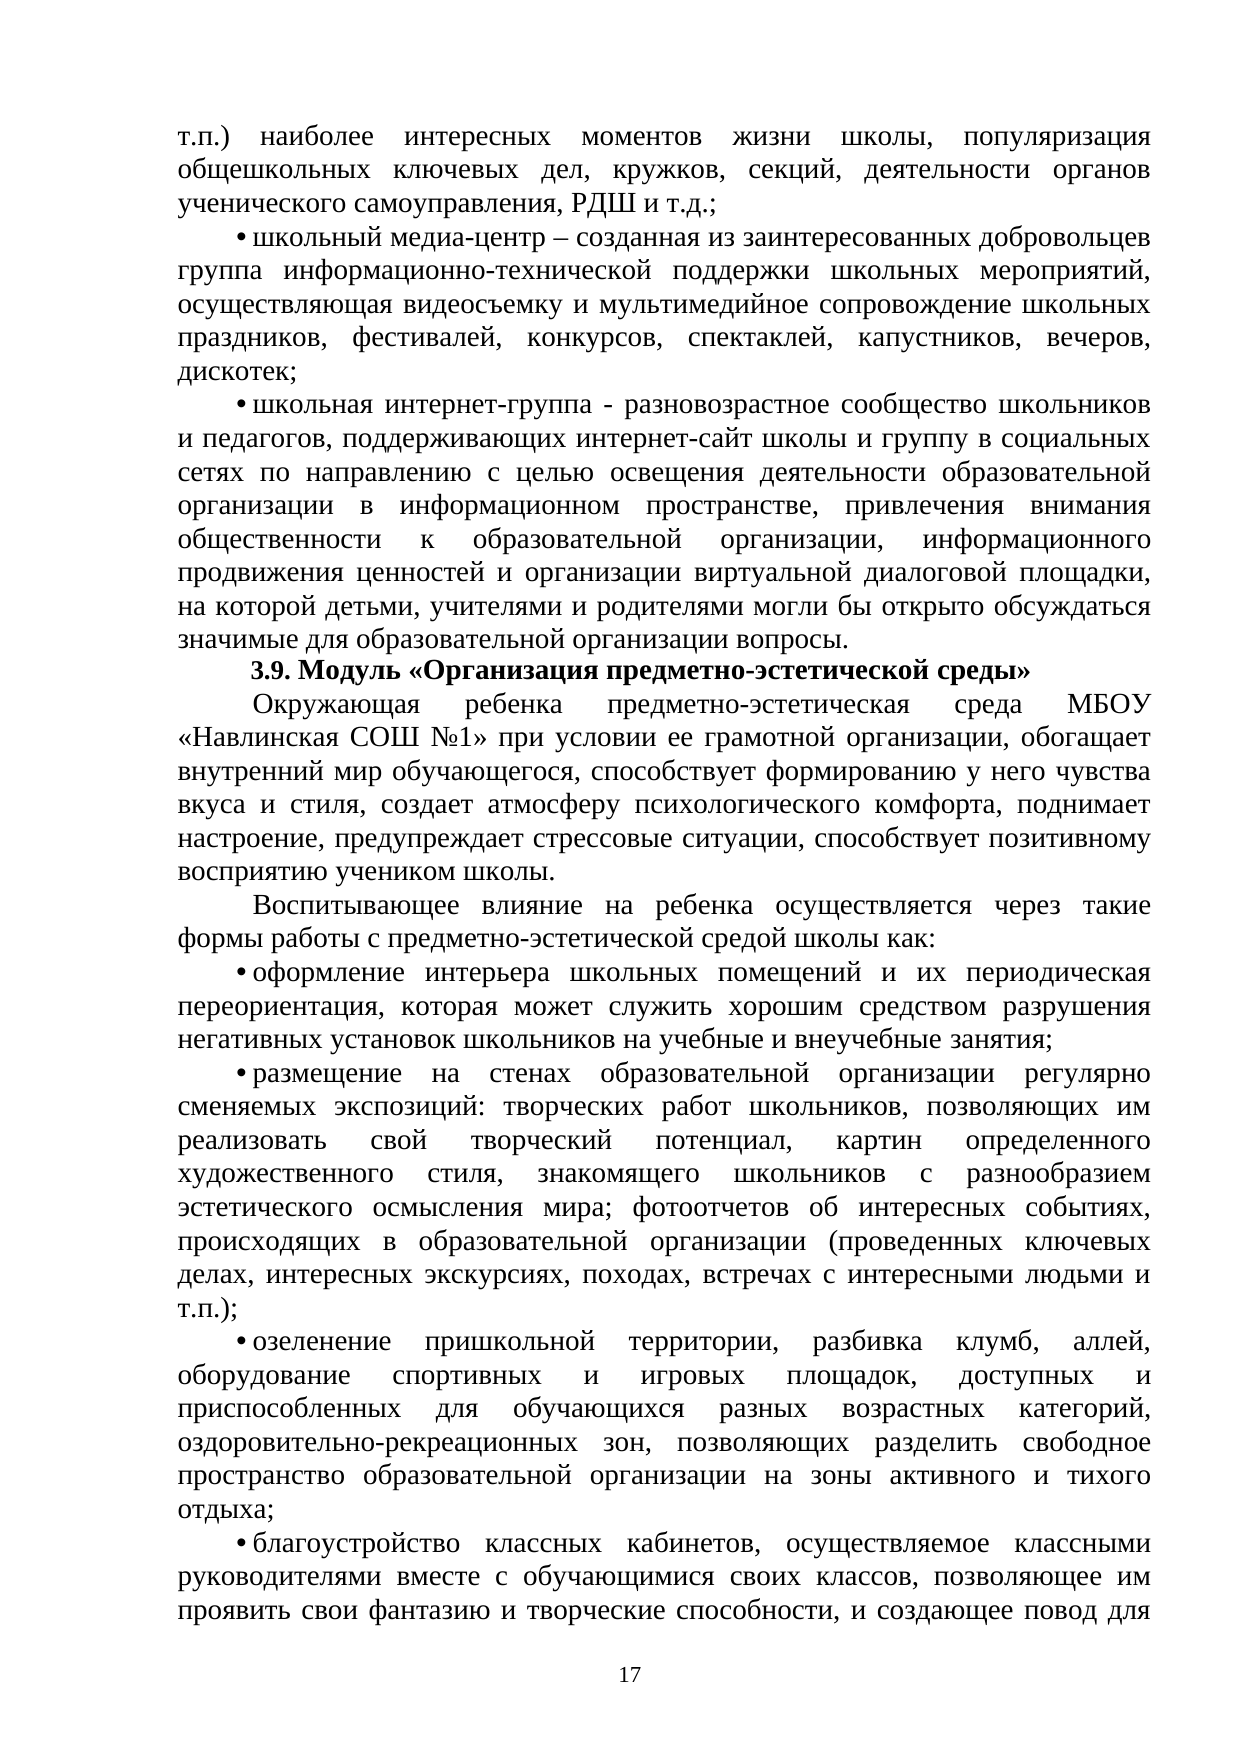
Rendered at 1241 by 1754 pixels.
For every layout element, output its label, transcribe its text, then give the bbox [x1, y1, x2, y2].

text Воспитывающее влияние на ребенка осуществляется через такие формы работы с предметно-эстетической средой школы как: [177, 887, 1152, 954]
text Окружающая ребенка предметно-эстетическая среда МБОУ «Навлинская СОШ №1» при условии ее грамотной организации, обогащает внутренний мир обучающегося, способствует формированию у него чувства вкуса и стиля, создает атмосферу психологического комфорта, поднимает настроение, предупреждает стрессовые ситуации, способствует позитивному восприятию учеником школы. [177, 686, 1152, 887]
list школьный медиа-центр – созданная из заинтересованных добровольцев группа информационно-технической поддержки школьных мероприятий, осуществляющая видеосъемку и мультимедийное сопровождение школьных праздников, фестивалей, конкурсов, спектаклей, капустников, вечеров, дискотек; [177, 219, 1152, 387]
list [177, 1524, 1152, 1625]
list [177, 118, 1152, 219]
list оформление интерьера школьных помещений и их периодическая переориентация, которая может служить хорошим средством разрушения негативных установок школьников на учебные и внеучебные занятия; [177, 954, 1152, 1055]
list озеленение пришкольной территории, разбивка клумб, аллей, оборудование спортивных и игровых площадок, доступных и приспособленных для обучающихся разных возрастных категорий, оздоровительно-рекреационных зон, позволяющих разделить свободное пространство образовательной организации на зоны активного и тихого отдыха; [177, 1323, 1152, 1524]
list размещение на стенах образовательной организации регулярно сменяемых экспозиций: творческих работ школьников, позволяющих им реализовать свой творческий потенциал, картин определенного художественного стиля, знакомящего школьников с разнообразием эстетического осмысления мира; фотоотчетов об интересных событиях, происходящих в образовательной организации (проведенных ключевых делах, интересных экскурсиях, походах, встречах с интересными людьми и т.п.); [177, 1055, 1152, 1323]
list школьная интернет-группа - разновозрастное сообщество школьников и педагогов, поддерживающих интернет-сайт школы и группу в социальных сетях по направлению с целью освещения деятельности образовательной организации в информационном пространстве, привлечения внимания общественности к образовательной организации, информационного продвижения ценностей и организации виртуальной диалоговой площадки, на которой детьми, учителями и родителями могли бы открыто обсуждаться значимые для образовательной организации вопросы. [177, 387, 1152, 655]
subtitle Модуль «Организация предметно-эстетической среды» [130, 655, 1152, 686]
